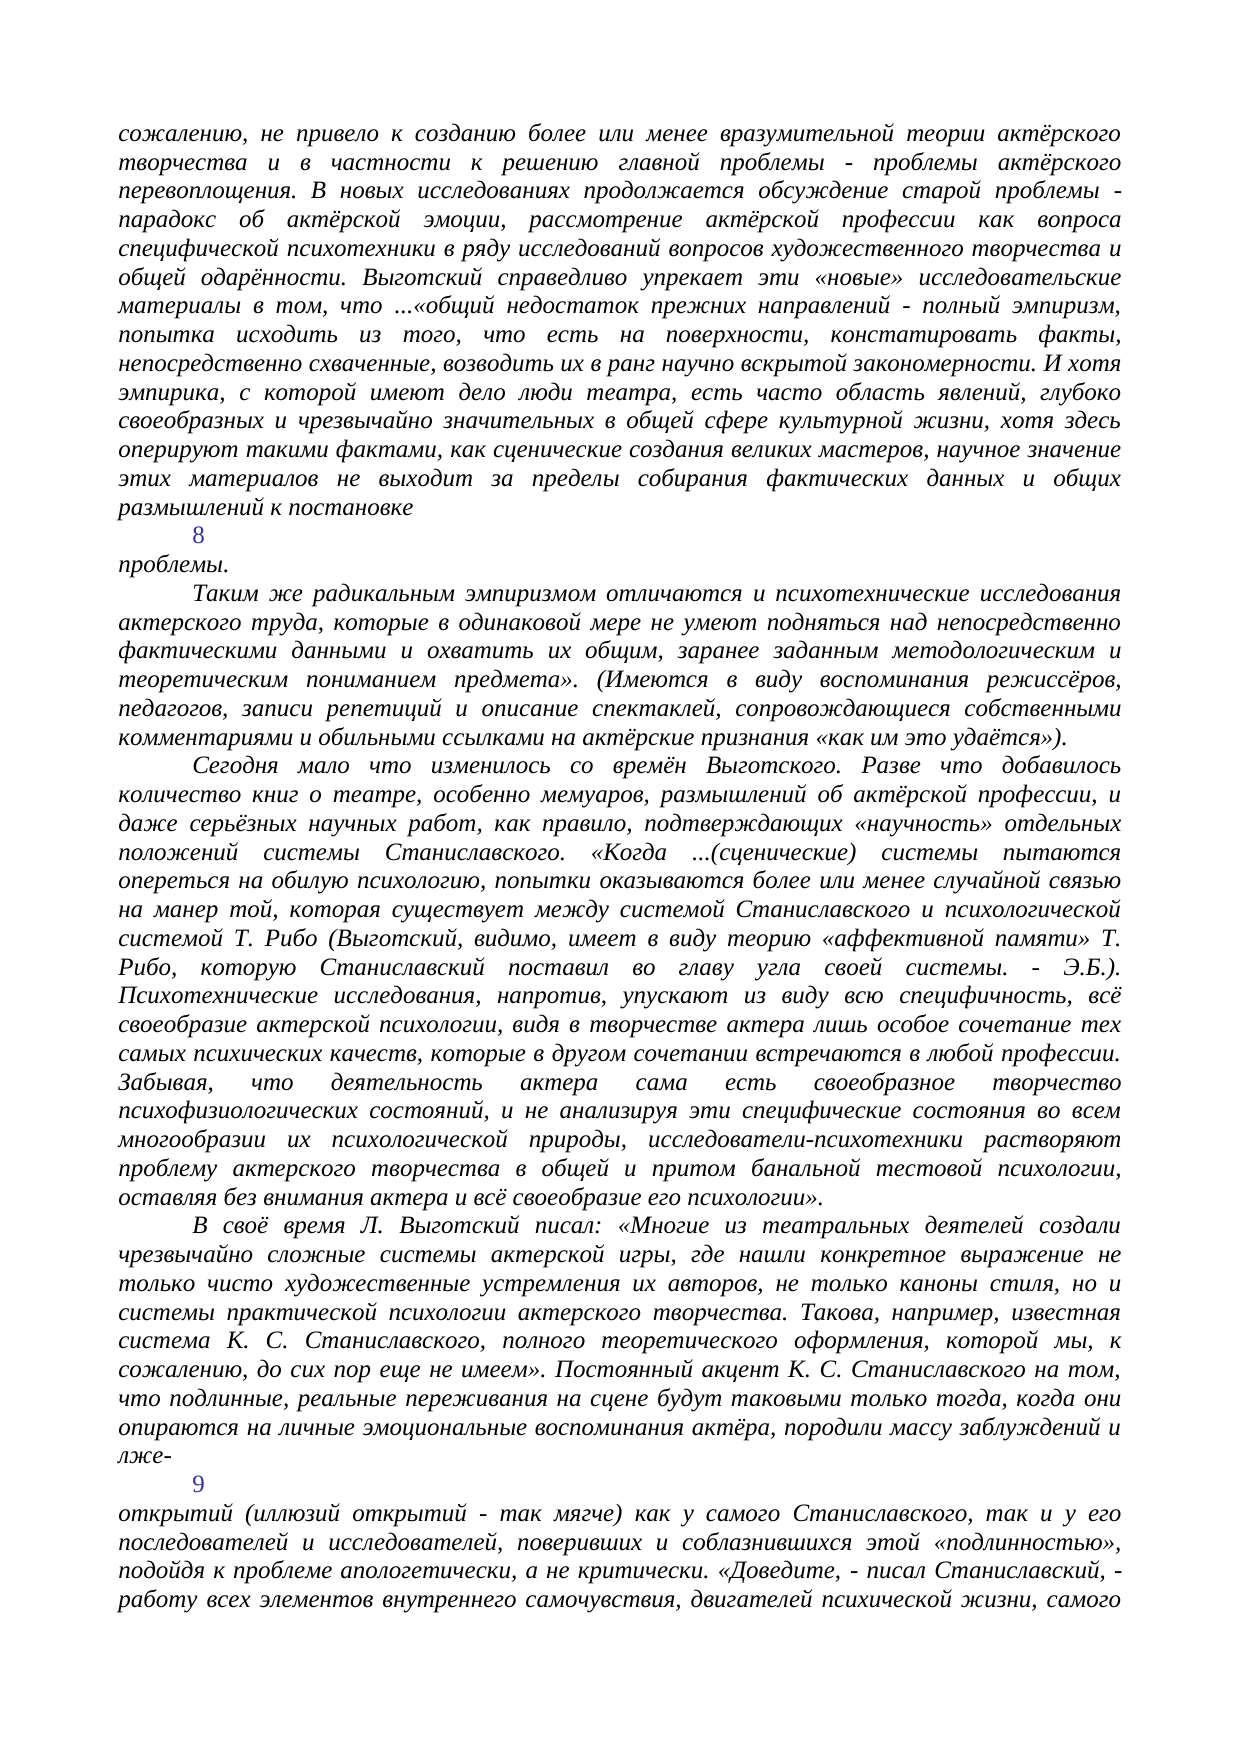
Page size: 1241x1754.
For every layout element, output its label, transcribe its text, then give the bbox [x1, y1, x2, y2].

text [118, 118, 1122, 521]
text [118, 1498, 1122, 1613]
text Таким же радикальным эмпиризмом отличаются и психотехнические исследования актерского труда, которые в одинаковой мере не умеют подняться над непосредственно фактическими данными и охватить их общим, заранее заданным методологическим и теоретическим пониманием предмета». (Имеются в виду воспоминания режиссёров, педагогов, записи репетиций и описание спектаклей, сопровождающиеся собственными комментариями и обильными ссылками на актёрские признания «как им это удаётся»). [118, 578, 1122, 751]
text проблемы. [118, 549, 1122, 578]
text 8 [118, 521, 1122, 549]
text Сегодня мало что изменилось со времён Выготского. Разве что добавилось количество книг о театре, особенно мемуаров, размышлений об актёрской профессии, и даже серьёзных научных работ, как правило, подтверждающих «научность» отдельных положений системы Станиславского. «Когда ...(сценические) системы пытаются опереться на обилую психологию, попытки оказываются более или менее случайной связью на манер той, которая существует между системой Станиславского и психологической системой Т. Рибо (Выготский, видимо, имеет в виду теорию «аффективной памяти» Т. Рибо, которую Станиславский поставил во главу угла своей системы. - Э.Б.). Психотехнические исследования, напротив, упускают из виду всю специфичность, всё своеобразие актерской психологии, видя в творчестве актера лишь особое сочетание тех самых психических качеств, которые в другом сочетании встречаются в любой профессии. Забывая, что деятельность актера сама есть своеобразное творчество психофизиологических состояний, и не анализируя эти специфические состояния во всем многообразии их психологической природы, исследователи-психотехники растворяют проблему актерского творчества в общей и притом банальной тестовой психологии, оставляя без внимания актера и всё своеобразие его психологии». [118, 751, 1122, 1211]
text В своё время Л. Выготский писал: «Многие из театральных деятелей создали чрезвычайно сложные системы актерской игры, где нашли конкретное выражение не только чисто художественные устремления их авторов, не только каноны стиля, но и системы практической психологии актерского творчества. Такова, например, известная система К. С. Станиславского, полного теоретического оформления, которой мы, к сожалению, до сих пор еще не имеем». Постоянный акцент К. С. Станиславского на том, что подлинные, реальные переживания на сцене будут таковыми только тогда, когда они опираются на личные эмоциональные воспоминания актёра, породили массу заблуждений и лже- [118, 1211, 1122, 1469]
text 9 [118, 1469, 1122, 1498]
